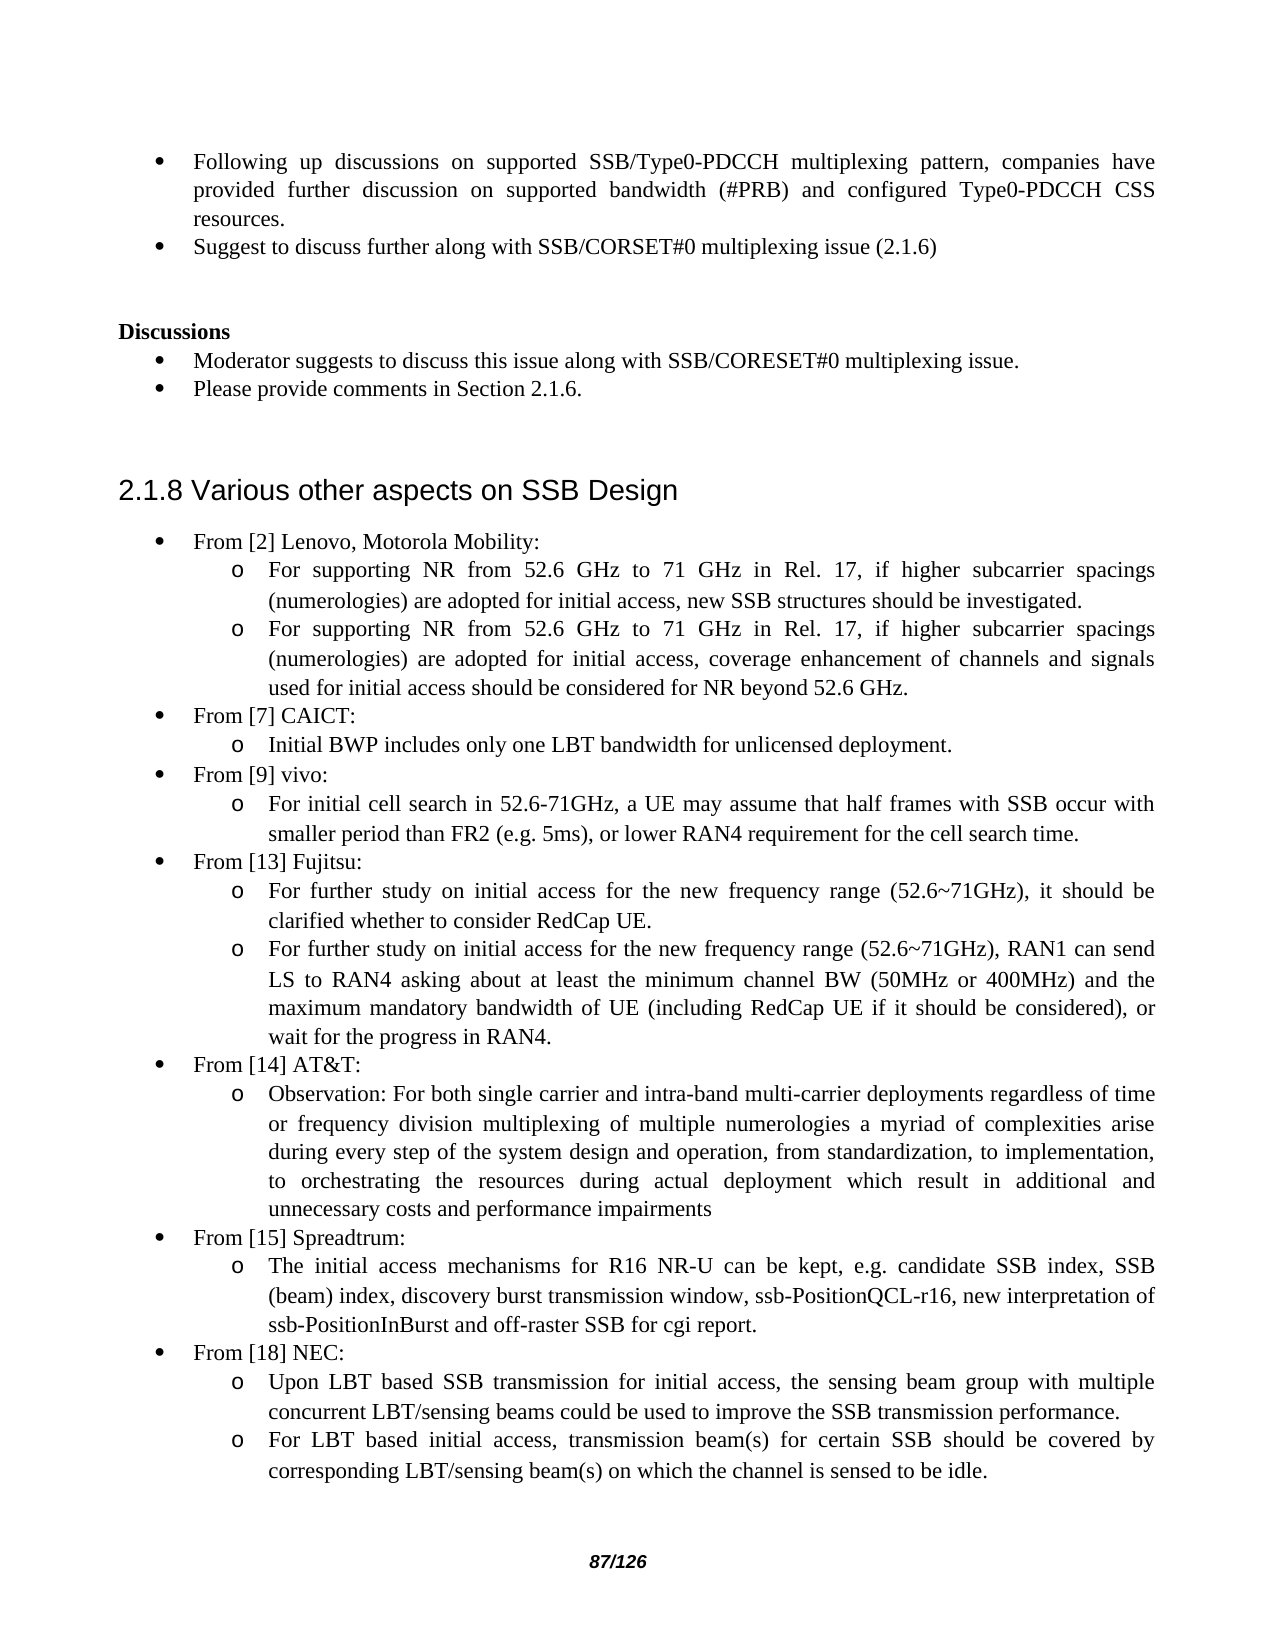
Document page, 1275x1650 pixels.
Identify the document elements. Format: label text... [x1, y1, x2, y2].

list From [18] NEC: [156, 1339, 1157, 1366]
list For further study on initial access for the new frequency range (52.6~71GHz), it should be clarified whether to consider RedCap UE. [231, 877, 1157, 933]
list Upon LBT based SSB transmission for initial access, the sensing beam group with multiple concurrent LBT/sensing beams could be used to improve the SSB transmission performance. [231, 1368, 1157, 1424]
list From [15] Spreadtrum: [156, 1224, 1157, 1250]
list Observation: For both single carrier and intra-band multi-carrier deployments regardless of time or frequency division multiplexing of multiple numerologies a myriad of complexities arise during every step of the system design and operation, from standardization, to implementation, to orchestrating the resources during actual deployment which result in additional and unnecessary costs and performance impairments [231, 1079, 1157, 1222]
list Following up discussions on supported SSB/Type0-PDCCH multiplexing pattern, companies have provided further discussion on supported bandwidth (#PRB) and configured Type0-PDCCH CSS resources. [156, 148, 1157, 231]
subtitle 2.1.8 Various other aspects on SSB Design [118, 473, 1157, 507]
list Suggest to discuss further along with SSB/CORSET#0 multiplexing issue (2.1.6) [156, 233, 1157, 259]
list For LBT based initial access, transmission beam(s) for certain SSB should be covered by corresponding LBT/sensing beam(s) on which the channel is sensed to be idle. [231, 1426, 1157, 1483]
list From [7] CAICT: [156, 702, 1157, 729]
list For supporting NR from 52.6 GHz to 71 GHz in Rel. 17, if higher subcarrier spacings (numerologies) are adopted for initial access, new SSB structures should be investigated. [231, 556, 1157, 613]
list For initial cell search in 52.6-71GHz, a UE may assume that half frames with SSB occur with smaller period than FR2 (e.g. 5ms), or lower RAN4 requirement for the cell search time. [231, 789, 1157, 846]
list From [9] vivo: [156, 761, 1157, 787]
text Discussions [118, 318, 1157, 345]
list From [14] AT&T: [156, 1051, 1157, 1077]
list For supporting NR from 52.6 GHz to 71 GHz in Rel. 17, if higher subcarrier spacings (numerologies) are adopted for initial access, coverage enhancement of channels and signals used for initial access should be considered for NR beyond 52.6 GHz. [231, 615, 1157, 700]
list For further study on initial access for the new frequency range (52.6~71GHz), RAN1 can send LS to RAN4 asking about at least the minimum channel BW (50MHz or 400MHz) and the maximum mandatory bandwidth of UE (including RedCap UE if it should be considered), or wait for the progress in RAN4. [231, 936, 1157, 1049]
list Please provide comments in Section 2.1.6. [156, 375, 1157, 402]
list Moderator suggests to discuss this issue along with SSB/CORESET#0 multiplexing issue. [156, 347, 1157, 373]
list From [2] Lenovo, Motorola Mobility: [156, 528, 1157, 554]
list The initial access mechanisms for R16 NR-U can be kept, e.g. candidate SSB index, SSB (beam) index, discovery burst transmission window, ssb-PositionQCL-r16, new interpretation of ssb-PositionInBurst and off-raster SSB for cgi report. [231, 1252, 1157, 1337]
list From [13] Fujitsu: [156, 848, 1157, 875]
list Initial BWP includes only one LBT bandwidth for unlicensed deployment. [231, 731, 1157, 759]
